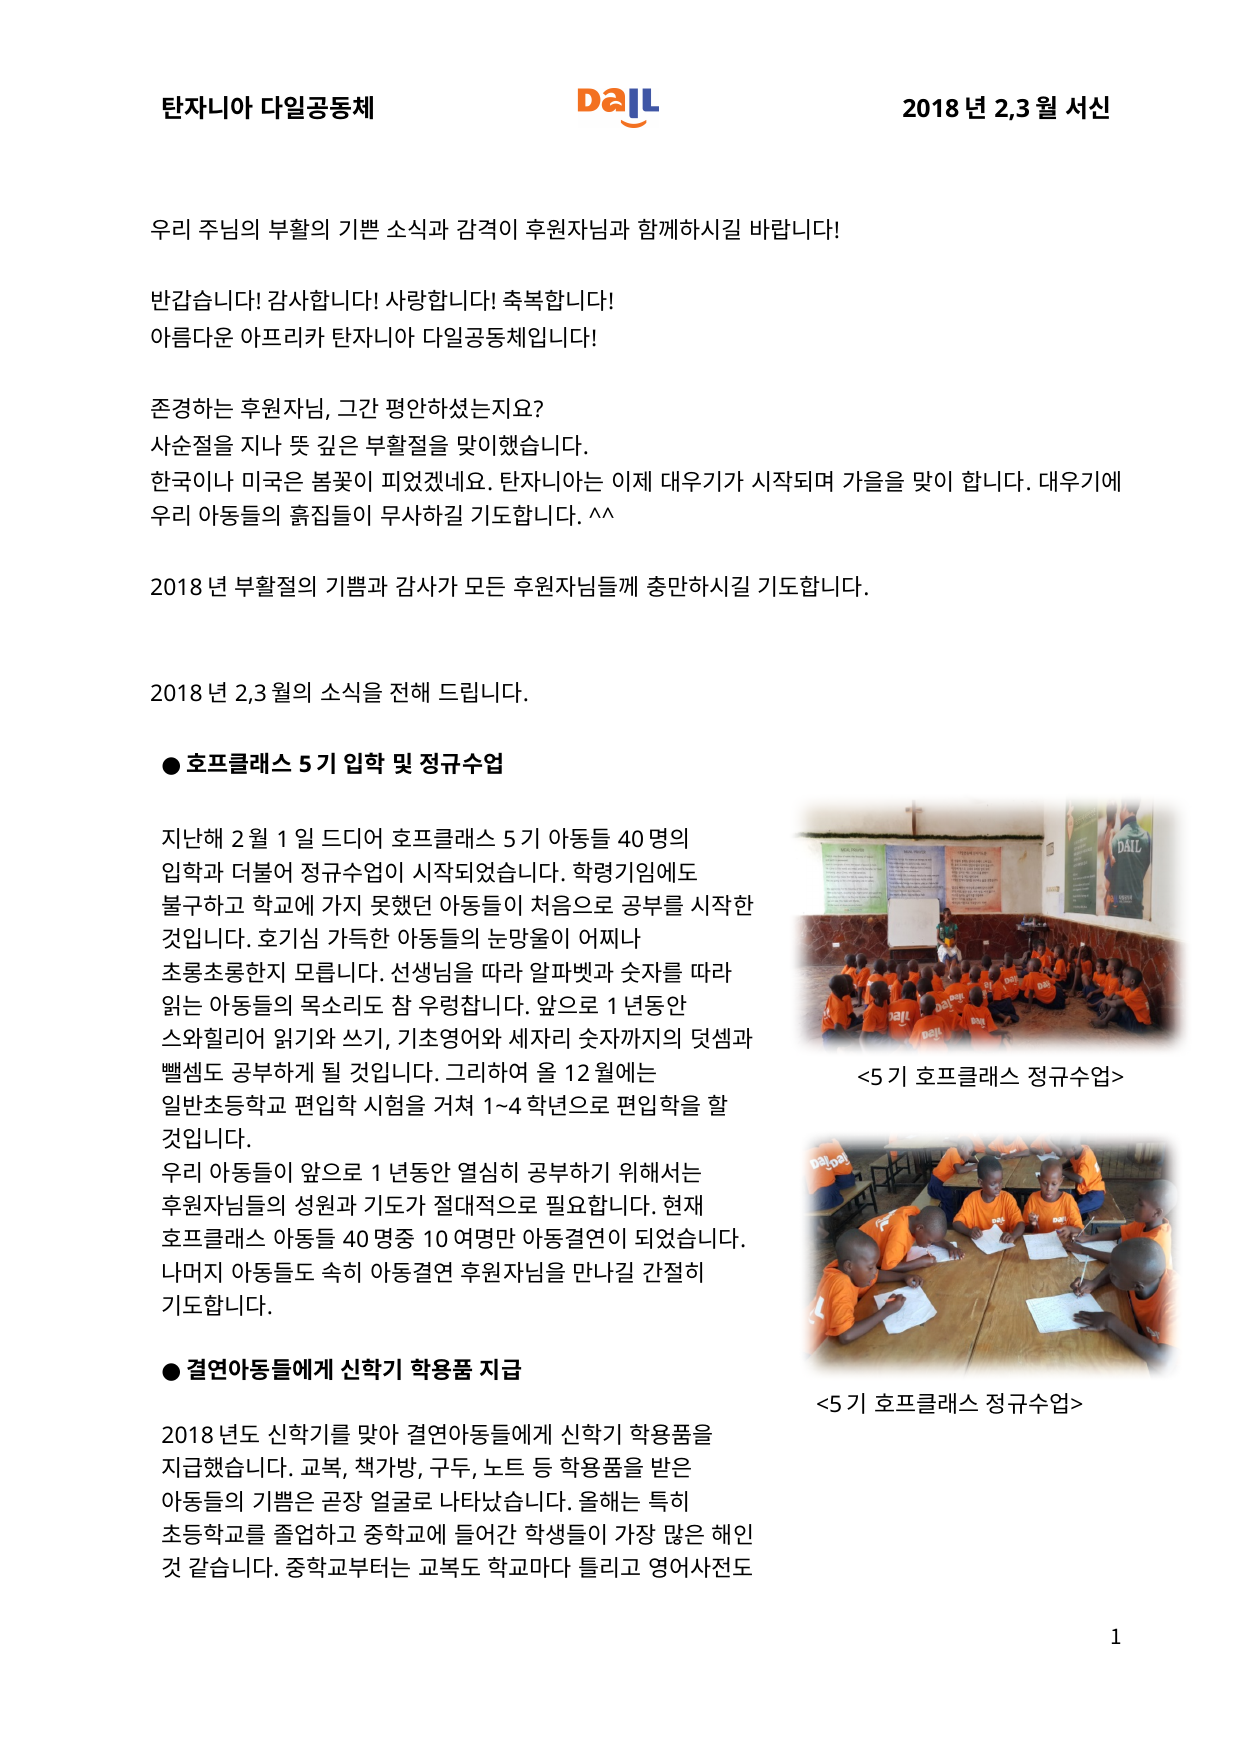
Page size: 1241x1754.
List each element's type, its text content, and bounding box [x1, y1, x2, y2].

text 반갑습니다! 감사합니다! 사랑합니다! 축복합니다! [150, 283, 1122, 316]
picture [577, 88, 659, 128]
text 한국이나 미국은 봄꽃이 피었겠네요. 탄자니아는 이제 대우기가 시작되며 가을을 맞이 합니다. 대우기에 우리 아동들의 흙집들이 무사하길 기도합니다. ^^ [150, 464, 1122, 531]
text 아름다운 아프리카 탄자니아 다일공동체입니다! [150, 320, 1122, 353]
text 2018년 부활절의 기쁨과 감사가 모든 후원자님들께 충만하시길 기도합니다. [150, 569, 1122, 602]
table_header ● 호프클래스 5기 입학 및 정규수업 [150, 746, 1214, 793]
picture [816, 820, 1165, 1030]
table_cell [150, 793, 767, 1583]
text 2018년 2,3월의 소식을 전해 드립니다. [150, 675, 1122, 708]
text 사순절을 지나 뜻 깊은 부활절을 맞이했습니다. [150, 428, 1122, 461]
text 우리 주님의 부활의 기쁜 소식과 감격이 후원자님과 함께하시길 바랍니다! [150, 212, 1122, 245]
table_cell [767, 793, 1214, 1583]
picture [826, 1157, 1157, 1355]
text 존경하는 후원자님, 그간 평안하셨는지요? [150, 391, 1122, 424]
